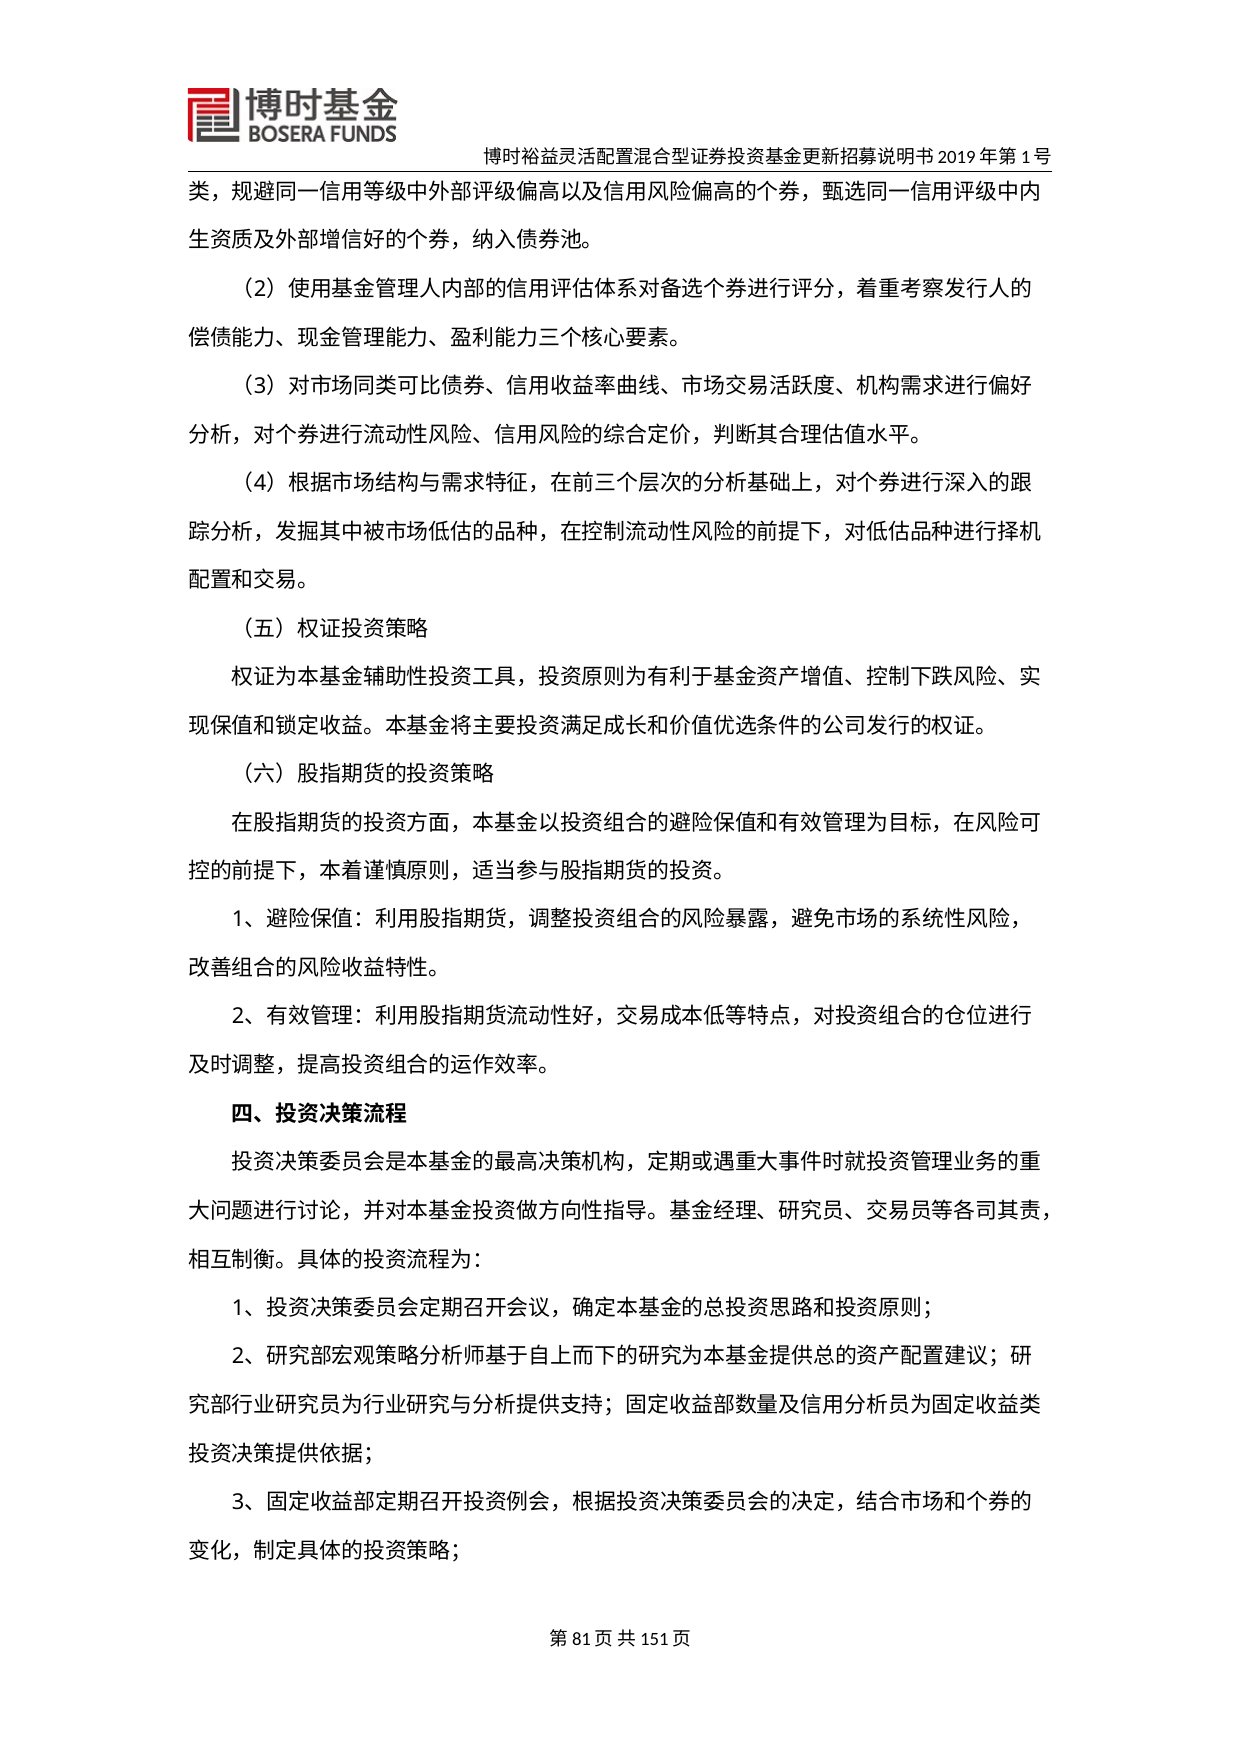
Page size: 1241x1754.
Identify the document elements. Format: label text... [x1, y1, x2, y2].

text （六）股指期货的投资策略 [188, 756, 1052, 788]
text 在股指期货的投资方面，本基金以投资组合的避险保值和有效管理为目标，在风险可控的前提下，本着谨慎原则，适当参与股指期货的投资。 [188, 804, 1052, 885]
text （4）根据市场结构与需求特征，在前三个层次的分析基础上，对个券进行深入的跟踪分析，发掘其中被市场低估的品种，在控制流动性风险的前提下，对低估品种进行择机配置和交易。 [188, 464, 1052, 594]
text 投资决策委员会是本基金的最高决策机构，定期或遇重大事件时就投资管理业务的重大问题进行讨论，并对本基金投资做方向性指导。基金经理、研究员、交易员等各司其责，相互制衡。具体的投资流程为： [188, 1144, 1052, 1274]
picture [187, 88, 398, 142]
text 1、投资决策委员会定期召开会议，确定本基金的总投资思路和投资原则； [188, 1289, 1052, 1322]
text 1、避险保值：利用股指期货，调整投资组合的风险暴露，避免市场的系统性风险，改善组合的风险收益特性。 [188, 901, 1052, 982]
text （五）权证投资策略 [188, 610, 1052, 643]
text 权证为本基金辅助性投资工具，投资原则为有利于基金资产增值、控制下跌风险、实现保值和锁定收益。本基金将主要投资满足成长和价值优选条件的公司发行的权证。 [188, 659, 1052, 740]
text 四、投资决策流程 [188, 1095, 1052, 1128]
text 2、有效管理：利用股指期货流动性好，交易成本低等特点，对投资组合的仓位进行及时调整，提高投资组合的运作效率。 [188, 998, 1052, 1079]
text （3）对市场同类可比债券、信用收益率曲线、市场交易活跃度、机构需求进行偏好分析，对个券进行流动性风险、信用风险的综合定价，判断其合理估值水平。 [188, 367, 1052, 449]
text （2）使用基金管理人内部的信用评估体系对备选个券进行评分，着重考察发行人的偿债能力、现金管理能力、盈利能力三个核心要素。 [188, 270, 1052, 352]
text 2、研究部宏观策略分析师基于自上而下的研究为本基金提供总的资产配置建议；研究部行业研究员为行业研究与分析提供支持；固定收益部数量及信用分析员为固定收益类投资决策提供依据； [188, 1338, 1052, 1468]
text 3、固定收益部定期召开投资例会，根据投资决策委员会的决定，结合市场和个券的变化，制定具体的投资策略； [188, 1484, 1052, 1565]
